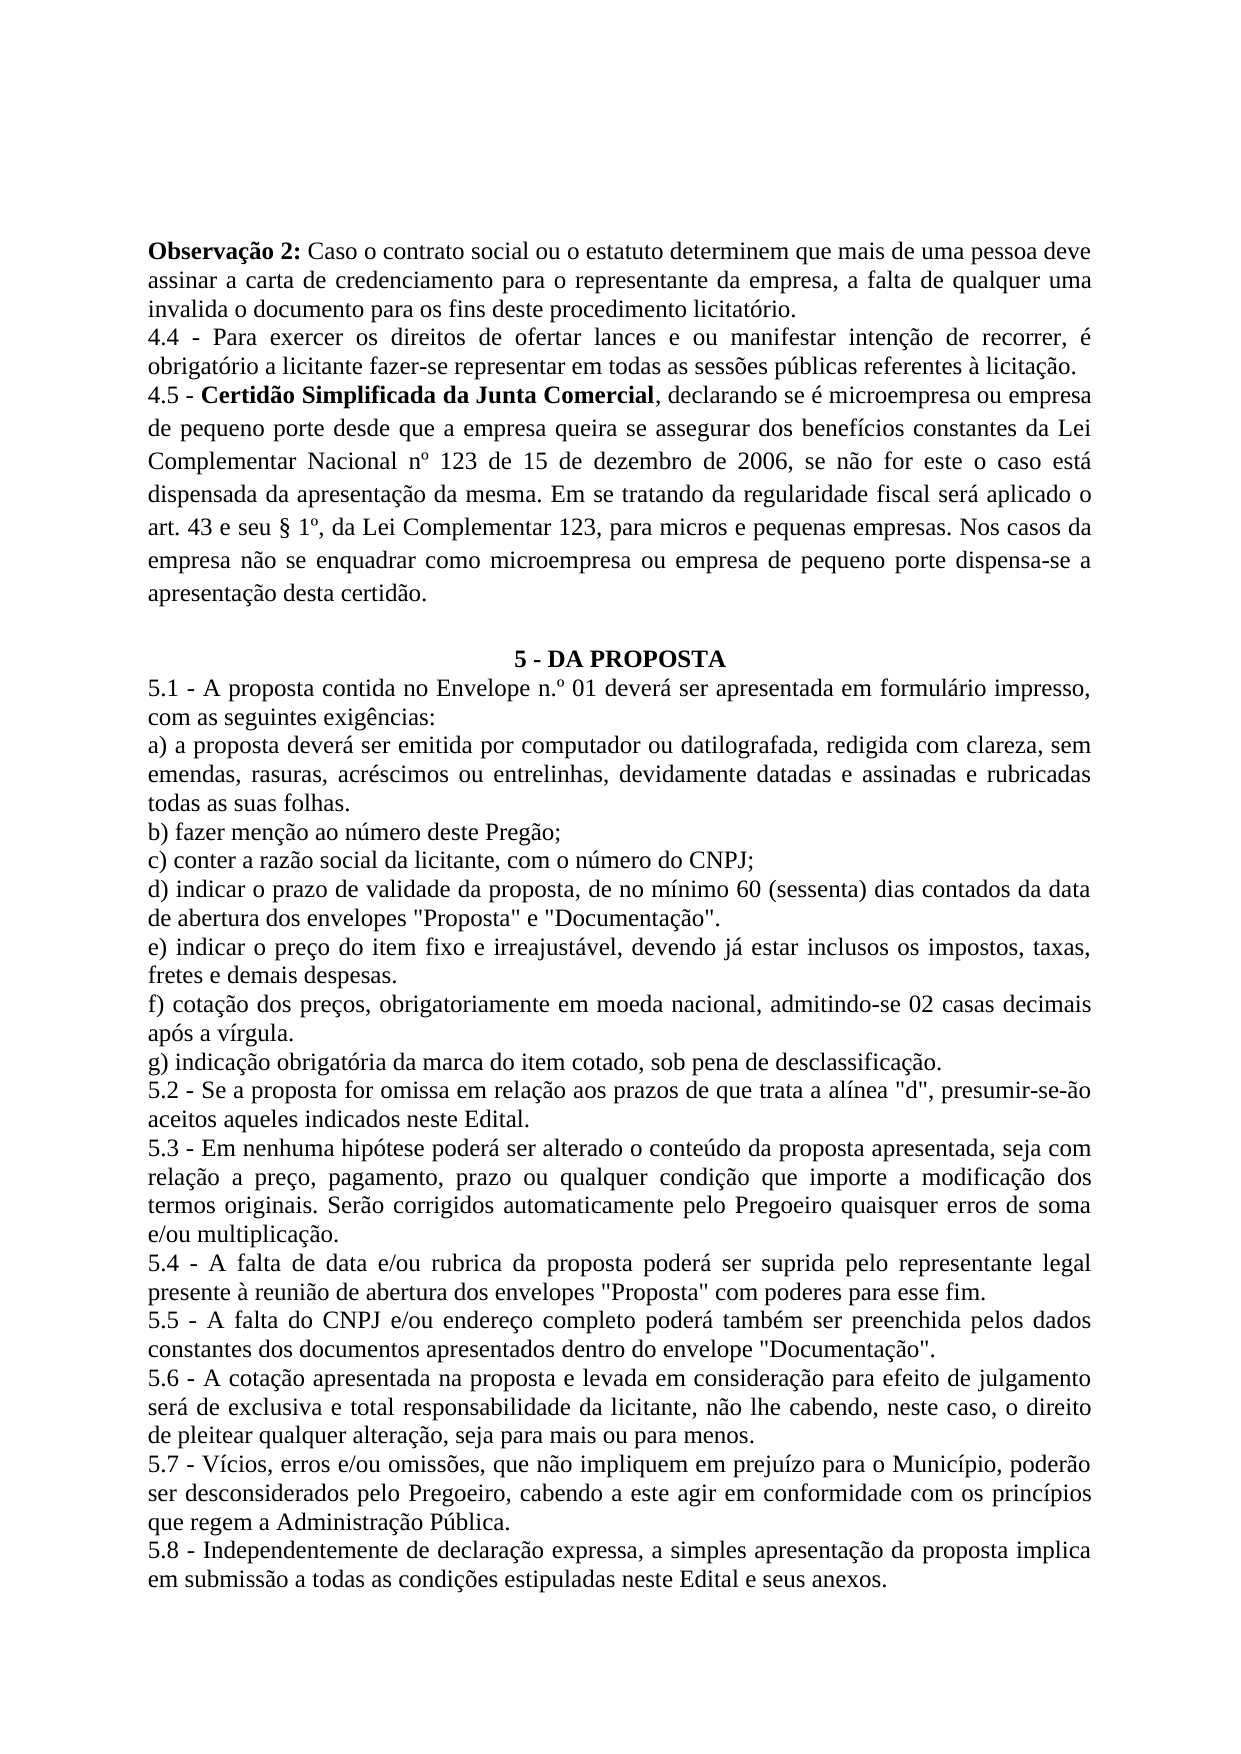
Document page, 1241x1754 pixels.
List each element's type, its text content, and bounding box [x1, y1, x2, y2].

text 5.3 - Em nenhuma hipótese poderá ser alterado o conteúdo da proposta apresentada, seja com relação a preço, pagamento, prazo ou qualquer condição que importe a modificação dos termos originais. Serão corrigidos automaticamente pelo Pregoeiro quaisquer erros de soma e/ou multiplicação. [148, 1133, 1092, 1248]
text Observação 2: Caso o contrato social ou o estatuto determinem que mais de uma pessoa deve assinar a carta de credenciamento para o representante da empresa, a falta de qualquer uma invalida o documento para os fins deste procedimento licitatório. [148, 236, 1092, 322]
text 5.5 - A falta do CNPJ e/ou endereço completo poderá também ser preenchida pelos dados constantes dos documentos apresentados dentro do envelope "Documentação". [148, 1305, 1092, 1363]
text 5.4 - A falta de data e/ou rubrica da proposta poderá ser suprida pelo representante legal presente à reunião de abertura dos envelopes "Proposta" com poderes para esse fim. [148, 1248, 1092, 1305]
text 4.4 - Para exercer os direitos de ofertar lances e ou manifestar intenção de recorrer, é obrigatório a licitante fazer-se representar em todas as sessões públicas referentes à licitação. [148, 322, 1092, 380]
text 5.2 - Se a proposta for omissa em relação aos prazos de que trata a alínea "d", presumir-se-ão aceitos aqueles indicados neste Edital. [148, 1075, 1092, 1133]
text 5.6 - A cotação apresentada na proposta e levada em consideração para efeito de julgamento será de exclusiva e total responsabilidade da licitante, não lhe cabendo, neste caso, o direito de pleitear qualquer alteração, seja para mais ou para menos. [148, 1363, 1092, 1449]
text 4.5 - Certidão Simplificada da Junta Comercial, declarando se é microempresa ou empresa de pequeno porte desde que a empresa queira se assegurar dos benefícios constantes da Lei Complementar Nacional nº 123 de 15 de dezembro de 2006, se não for este o caso está dispensada da apresentação da mesma. Em se tratando da regularidade fiscal será aplicado o art. 43 e seu § 1º, da Lei Complementar 123, para micros e pequenas empresas. Nos casos da empresa não se enquadrar como microempresa ou empresa de pequeno porte dispensa-se a apresentação desta certidão. [148, 380, 1092, 607]
text 5.8 - Independentemente de declaração expressa, a simples apresentação da proposta implica em submissão a todas as condições estipuladas neste Edital e seus anexos. [148, 1535, 1092, 1593]
text g) indicação obrigatória da marca do item cotado, sob pena de desclassificação. [148, 1047, 1092, 1075]
text d) indicar o prazo de validade da proposta, de no mínimo 60 (sessenta) dias contados da data de abertura dos envelopes "Proposta" e "Documentação". [148, 874, 1092, 932]
text 5 - DA PROPOSTA [148, 644, 1092, 673]
text e) indicar o preço do item fixo e irreajustável, devendo já estar inclusos os impostos, taxas, fretes e demais despesas. [148, 932, 1092, 989]
text 5.1 - A proposta contida no Envelope n.º 01 deverá ser apresentada em formulário impresso, com as seguintes exigências: [148, 673, 1092, 730]
text c) conter a razão social da licitante, com o número do CNPJ; [148, 845, 1092, 874]
text 5.7 - Vícios, erros e/ou omissões, que não impliquem em prejuízo para o Município, poderão ser desconsiderados pelo Pregoeiro, cabendo a este agir em conformidade com os princípios que regem a Administração Pública. [148, 1449, 1092, 1535]
text a) a proposta deverá ser emitida por computador ou datilografada, redigida com clareza, sem emendas, rasuras, acréscimos ou entrelinhas, devidamente datadas e assinadas e rubricadas todas as suas folhas. [148, 730, 1092, 817]
text b) fazer menção ao número deste Pregão; [148, 817, 1092, 845]
text f) cotação dos preços, obrigatoriamente em moeda nacional, admitindo-se 02 casas decimais após a vírgula. [148, 989, 1092, 1047]
